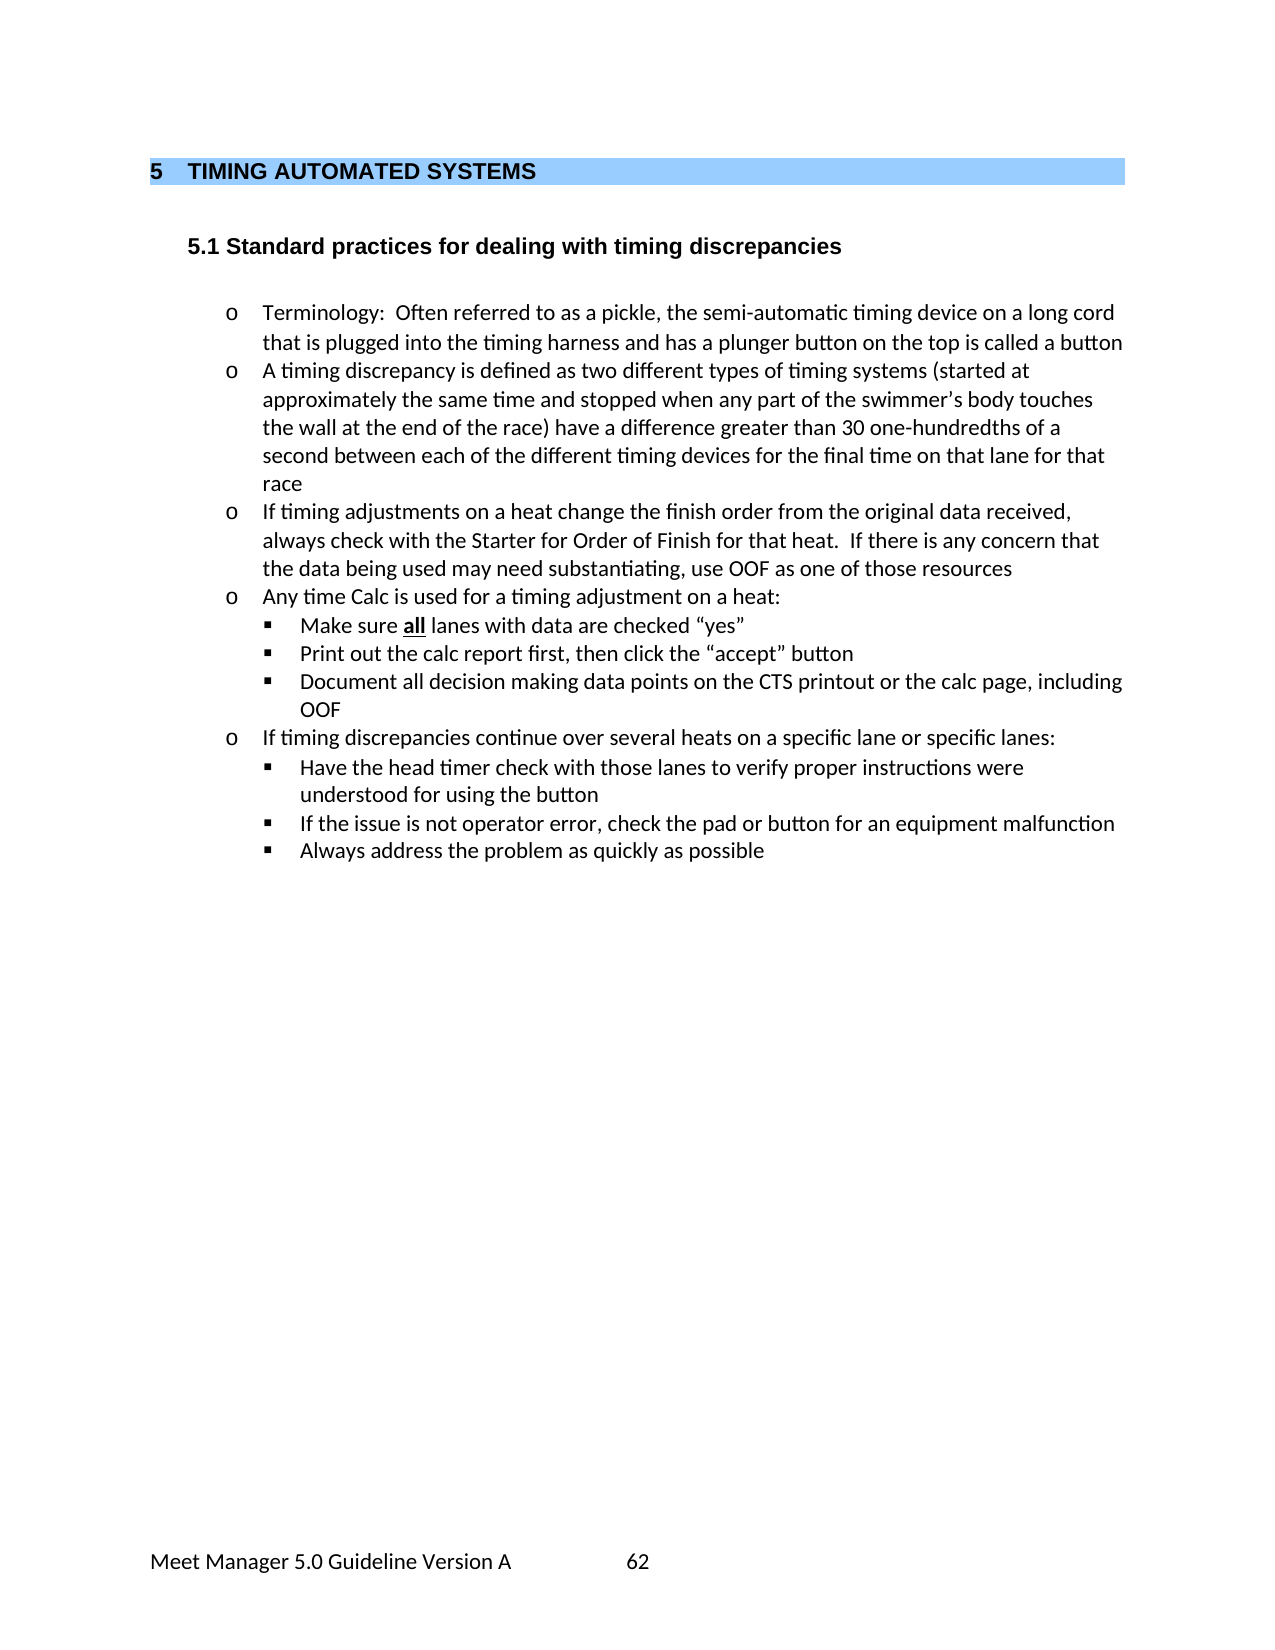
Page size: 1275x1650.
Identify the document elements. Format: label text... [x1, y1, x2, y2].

list If the issue is not operator error, check the pad or button for an equipment malfunction [262, 809, 1125, 837]
list A timing discrepancy is defined as two different types of timing systems (started at approximately the same time and stopped when any part of the swimmer’s body touches the wall at the end of the race) have a difference greater than 30 one-hundredths of a second between each of the different timing devices for the final time on that lane for that race [225, 356, 1125, 497]
list Always address the problem as quickly as possible [262, 837, 1125, 865]
list If timing adjustments on a heat change the finish order from the original data received, always check with the Starter for Order of Finish for that heat. If there is any concern that the data being used may need substantiating, use OOF as one of those resources [225, 497, 1125, 582]
list TIMING AUTOMATED SYSTEMS [150, 158, 1125, 185]
list If timing discrepancies continue over several heats on a specific lane or specific lanes: [225, 723, 1125, 753]
list Have the head timer check with those lanes to verify proper instructions were understood for using the button [262, 753, 1125, 809]
list Document all decision making data points on the CTS printout or the calc page, including OOF [262, 667, 1125, 723]
list Terminology: Often referred to as a pickle, the semi-automatic timing device on a long cord that is plugged into the timing harness and has a plunger button on the top is called a button [225, 298, 1125, 356]
list Any time Calc is used for a timing adjustment on a heat: [225, 582, 1125, 611]
list Standard practices for dealing with timing discrepancies [187, 233, 1125, 259]
list Print out the calc report first, then click the “accept” button [262, 639, 1125, 667]
list Make sure all lanes with data are checked “yes” [262, 611, 1125, 639]
